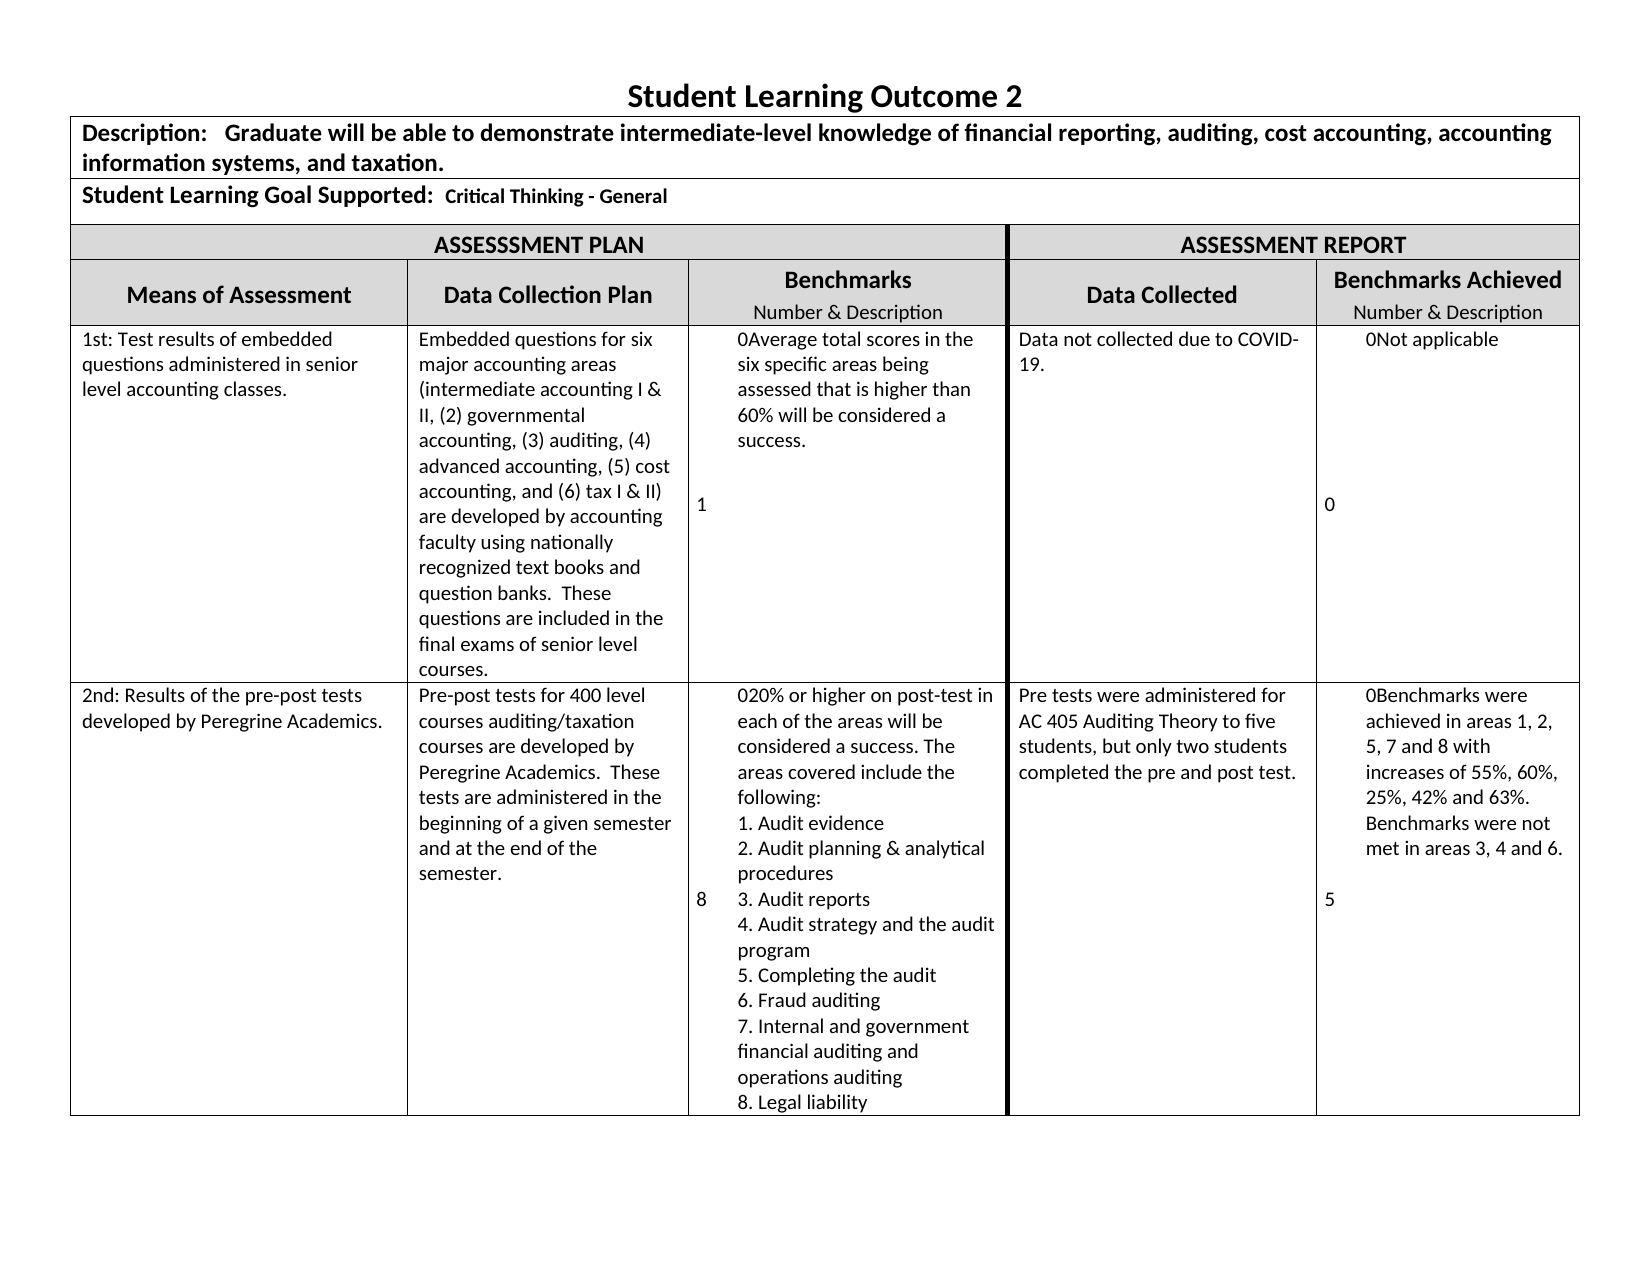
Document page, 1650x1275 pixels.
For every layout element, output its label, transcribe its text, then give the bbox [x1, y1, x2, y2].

table_cell Student Learning Goal Supported: [71, 179, 1579, 224]
subtitle Student Learning Outcome 2 [75, 75, 1575, 116]
table_cell [71, 326, 407, 682]
table_cell Benchmarks Achieved Number & Description [1317, 260, 1579, 325]
table_cell ASSESSSMENT PLAN [71, 225, 1005, 259]
table_header Description: [71, 117, 1579, 178]
table_cell ASSESSMENT REPORT [1010, 225, 1579, 259]
table_cell Means of Assessment [71, 260, 407, 325]
table_cell Data Collection Plan [408, 260, 688, 325]
table_cell [71, 683, 407, 1115]
table_cell Benchmarks Number & Description [689, 260, 1005, 325]
table_cell Data Collected [1010, 260, 1316, 325]
